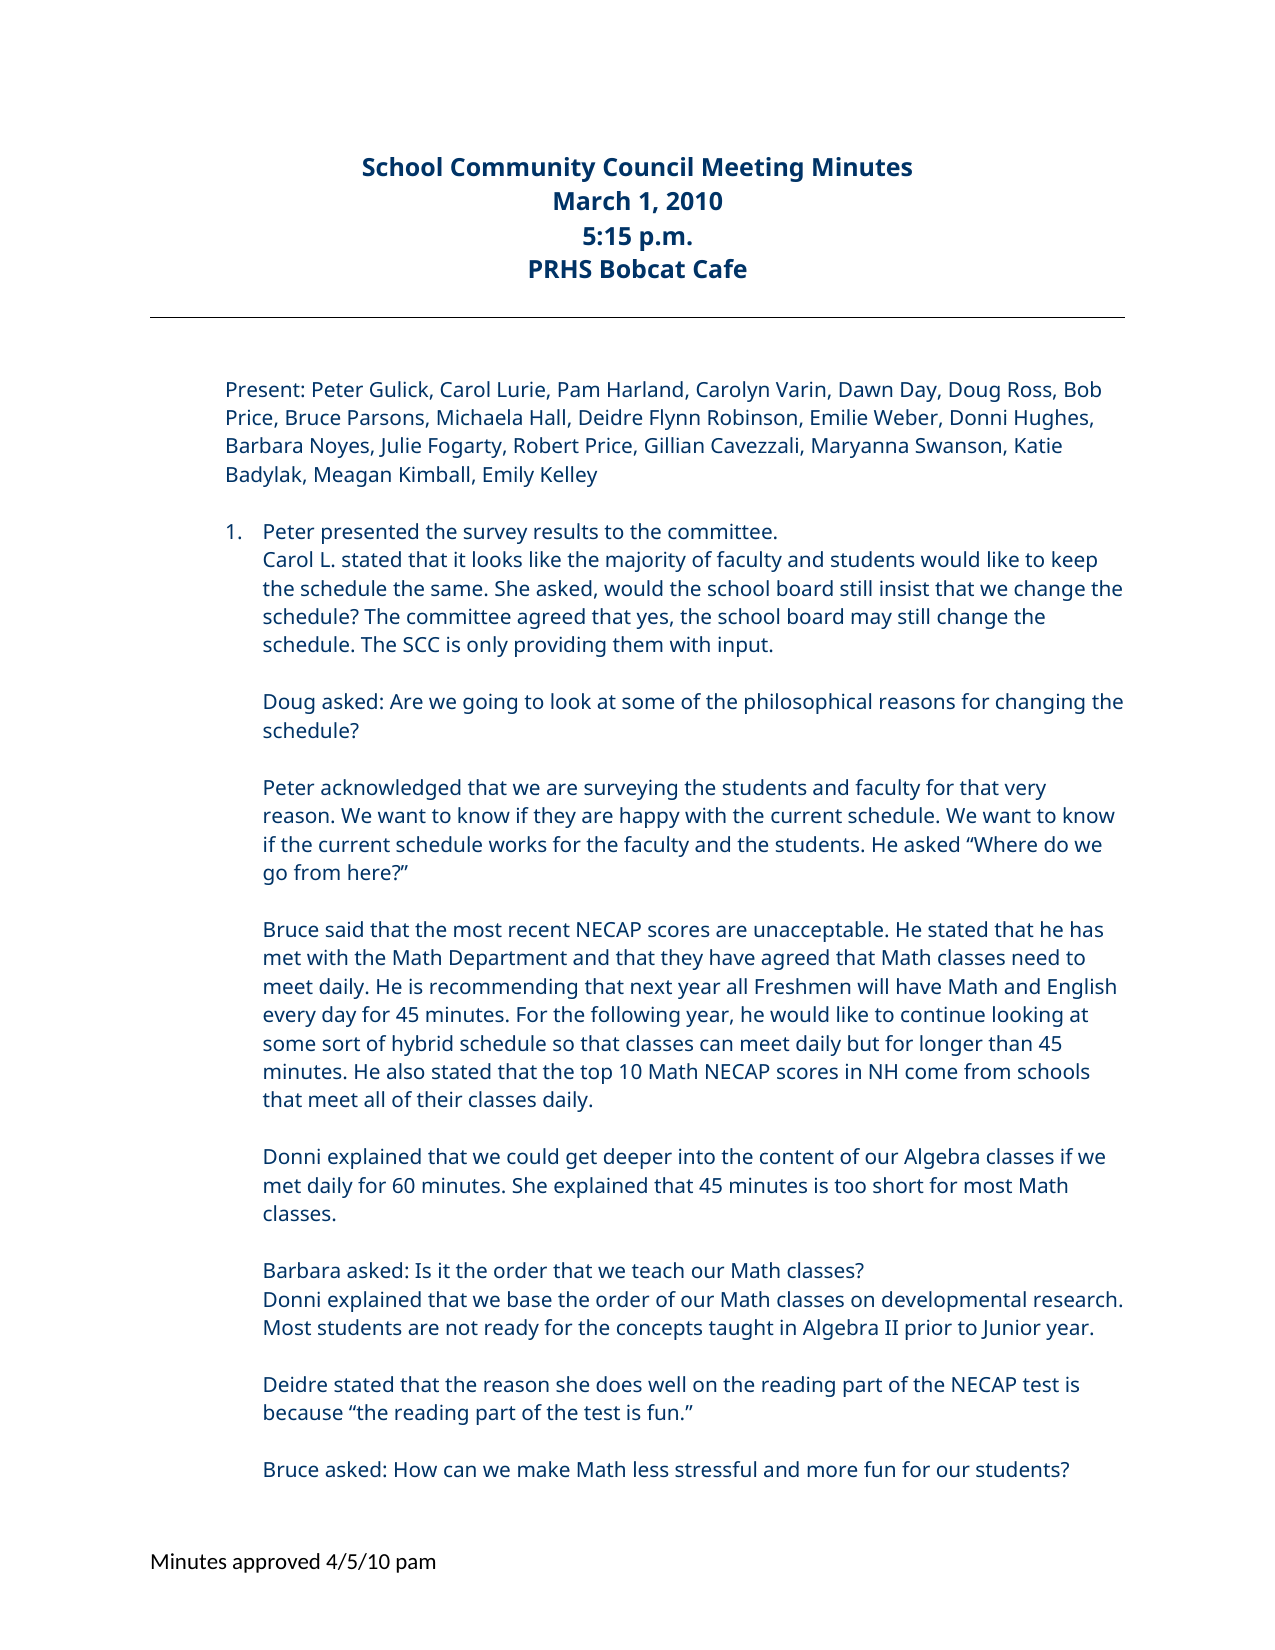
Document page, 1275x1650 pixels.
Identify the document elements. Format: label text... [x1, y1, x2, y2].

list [225, 517, 1125, 1484]
text 5:15 p.m. [150, 218, 1125, 252]
text PRHS Bobcat Cafe [150, 252, 1125, 286]
text Present: Peter Gulick, Carol Lurie, Pam Harland, Carolyn Varin, Dawn Day, Doug Ross, Bob Price, Bruce Parsons, Michaela Hall, Deidre Flynn Robinson, Emilie Weber, Donni Hughes, Barbara Noyes, Julie Fogarty, Robert Price, Gillian Cavezzali, Maryanna Swanson, Katie Badylak, Meagan Kimball, Emily Kelley [225, 375, 1125, 488]
text School Community Council Meeting Minutes [150, 150, 1125, 184]
text March 1, 2010 [150, 184, 1125, 218]
